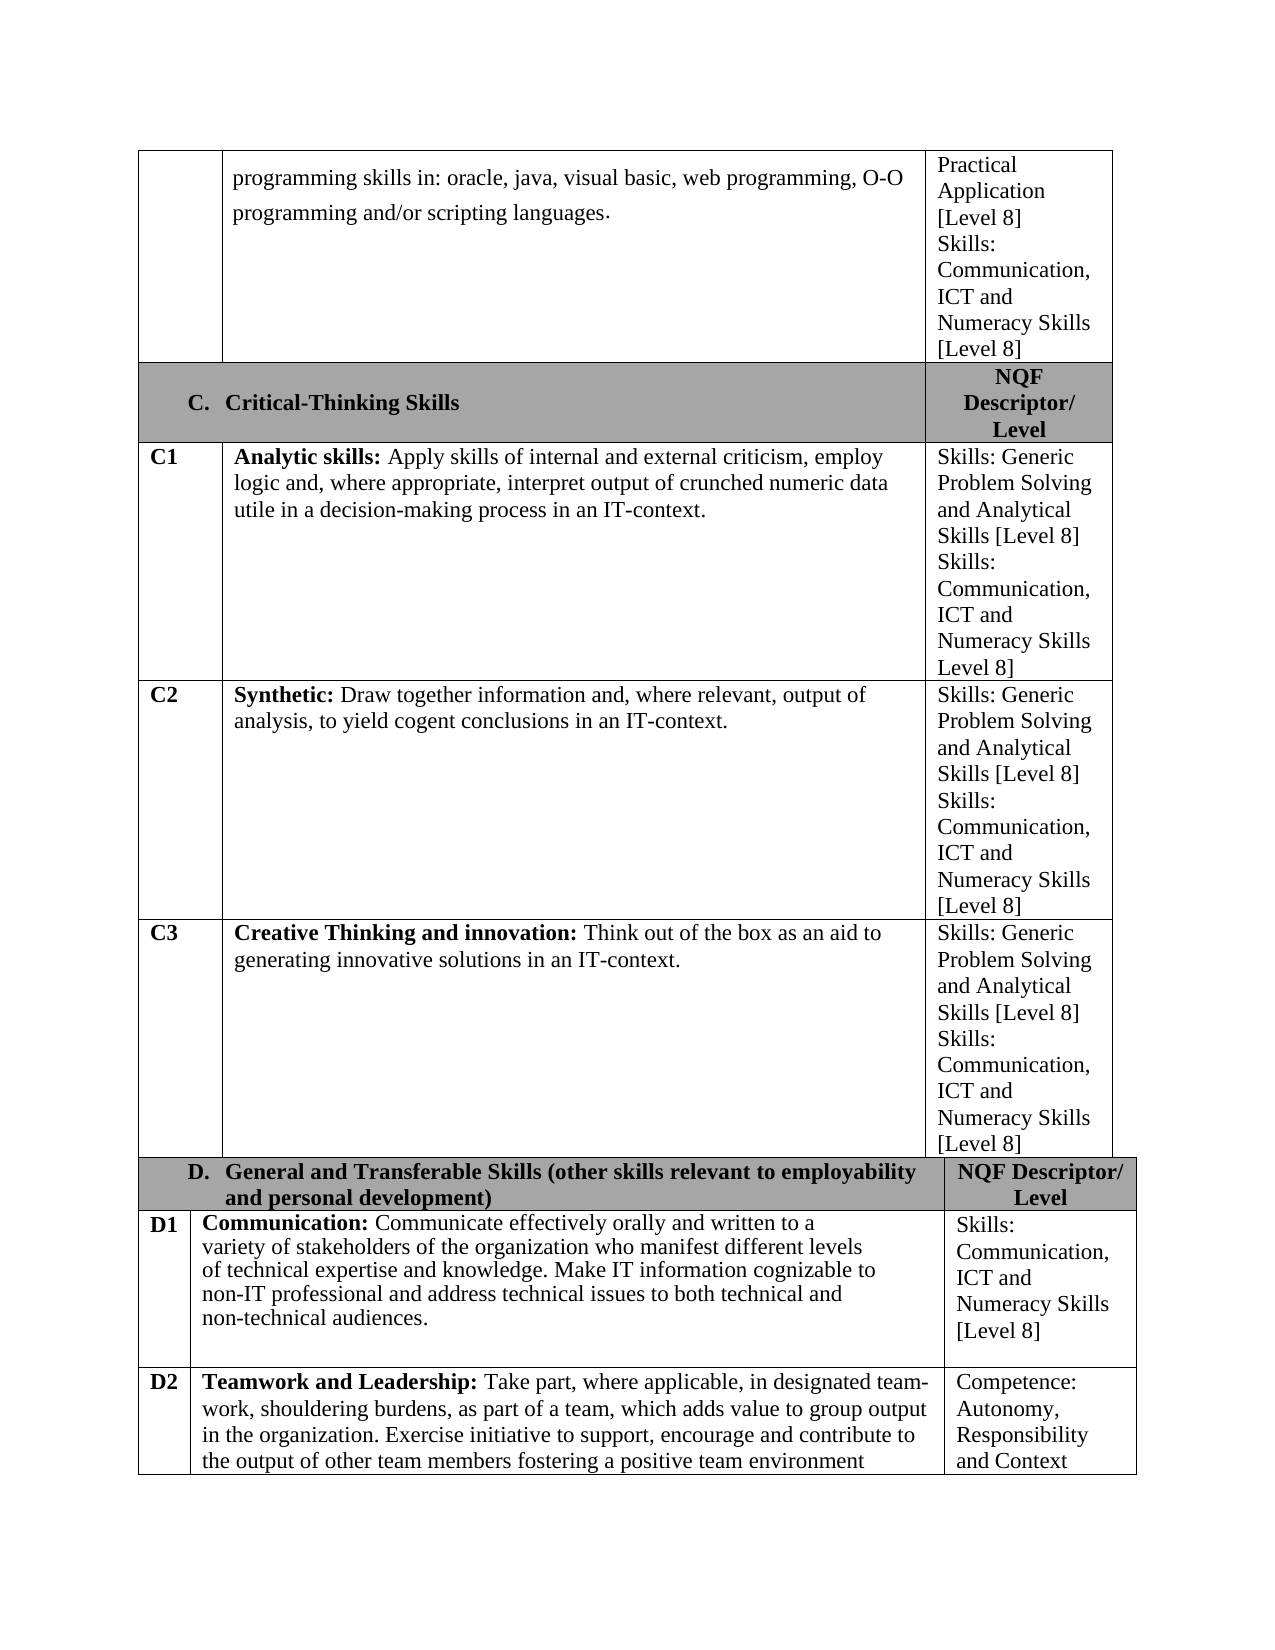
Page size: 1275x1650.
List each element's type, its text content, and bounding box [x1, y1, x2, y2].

table_cell Creative Thinking and innovation: Think out of the box as an aid to generating innovative solutions in an IT-context. [223, 920, 925, 1157]
table_cell Communication: Communicate effectively orally and written to a variety of stakeholders of the organization who manifest different levels of technical expertise and knowledge. Make IT information cognizable to non-IT professional and address technical issues to both technical and non-technical audiences. [191, 1211, 944, 1367]
table_cell Skills: Generic Problem Solving and Analytical Skills [Level 8] Skills: Communication, ICT and Numeracy Skills [Level 8] [926, 681, 1112, 918]
table_cell Synthetic: Draw together information and, where relevant, output of analysis, to yield cogent conclusions in an IT-context. [223, 681, 925, 918]
table_cell C3 [139, 920, 222, 1157]
table_cell B3 [139, 151, 222, 362]
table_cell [223, 151, 925, 362]
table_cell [926, 151, 1112, 362]
table_cell Skills: Communication, ICT and Numeracy Skills [Level 8] [945, 1211, 1136, 1367]
table_cell C1 [139, 443, 222, 680]
table_cell NQF Descriptor/ Level [945, 1158, 1136, 1210]
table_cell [191, 1368, 944, 1474]
table_cell Skills: Generic Problem Solving and Analytical Skills [Level 8] Skills: Communication, ICT and Numeracy Skills Level 8] [926, 443, 1112, 680]
table_cell C2 [139, 681, 222, 918]
table_cell Analytic skills: Apply skills of internal and external criticism, employ logic and, where appropriate, interpret output of crunched numeric data utile in a decision-making process in an IT-context. [223, 443, 925, 680]
table_cell NQF Descriptor/ Level [926, 363, 1112, 442]
table_cell Critical-Thinking Skills [139, 363, 925, 442]
table_cell D2 [139, 1368, 190, 1474]
table_cell D1 [139, 1211, 190, 1367]
table_cell General and Transferable Skills (other skills relevant to employability and personal development) [139, 1158, 944, 1210]
table_cell Skills: Generic Problem Solving and Analytical Skills [Level 8] Skills: Communication, ICT and Numeracy Skills [Level 8] [926, 920, 1112, 1157]
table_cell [945, 1368, 1136, 1474]
